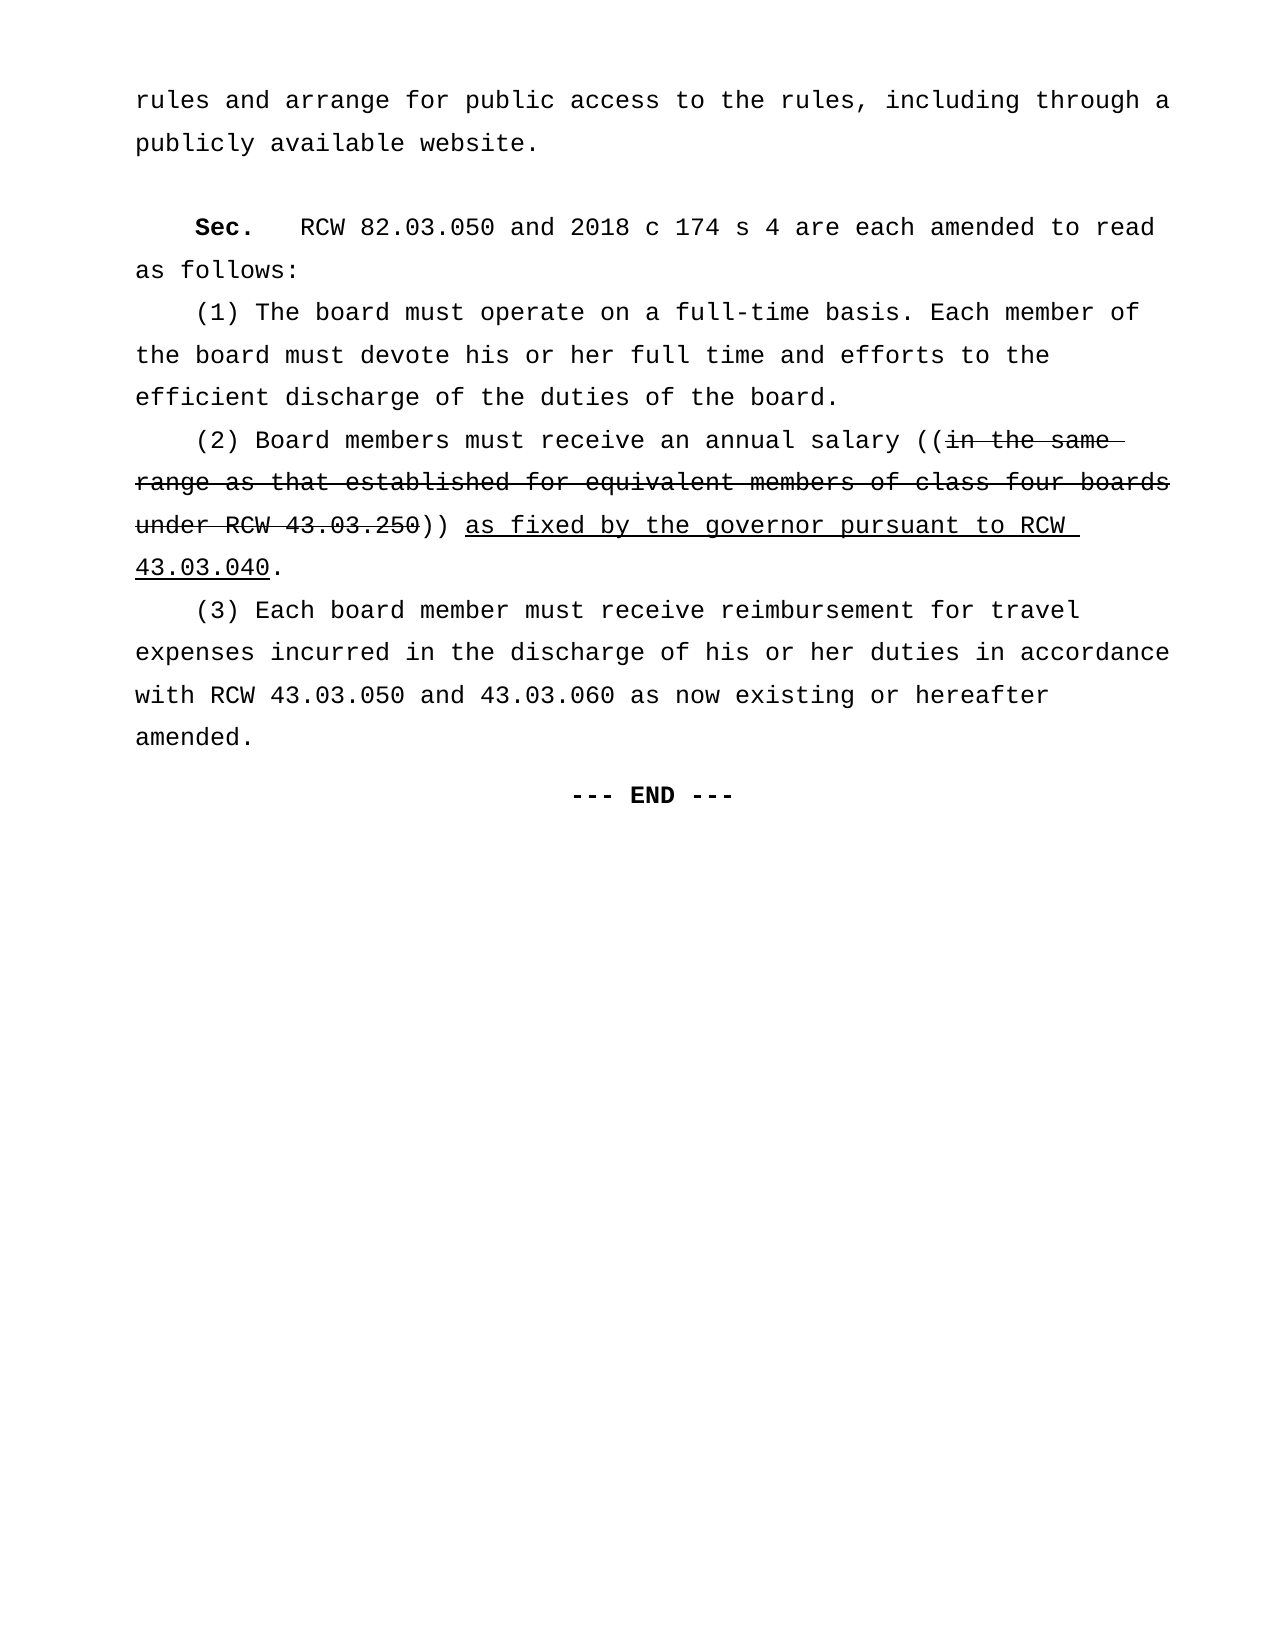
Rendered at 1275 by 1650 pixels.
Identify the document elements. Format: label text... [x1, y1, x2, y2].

text (3) Each board member must receive reimbursement for travel expenses incurred in the discharge of his or her duties in accordance with RCW 43.03.050 and 43.03.060 as now existing or hereafter amended. [135, 584, 1170, 754]
text (2) Board members must receive an annual salary ((in the same range as that established for equivalent members of class four boards under RCW 43.03.250)) as fixed by the governor pursuant to RCW 43.03.040. [135, 414, 1170, 483]
text (2) Board members must receive an annual salary ((in the same range as that established for equivalent members of class four boards under RCW 43.03.250)) as fixed by the governor pursuant to RCW 43.03.040. [135, 485, 1170, 584]
text --- END --- [135, 782, 1170, 811]
text Sec. RCW 82.03.050 and 2018 c 174 s 4 are each amended to read as follows: [135, 202, 1170, 287]
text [135, 75, 1170, 160]
text (1) The board must operate on a full-time basis. Each member of the board must devote his or her full time and efforts to the efficient discharge of the duties of the board. [135, 287, 1170, 414]
